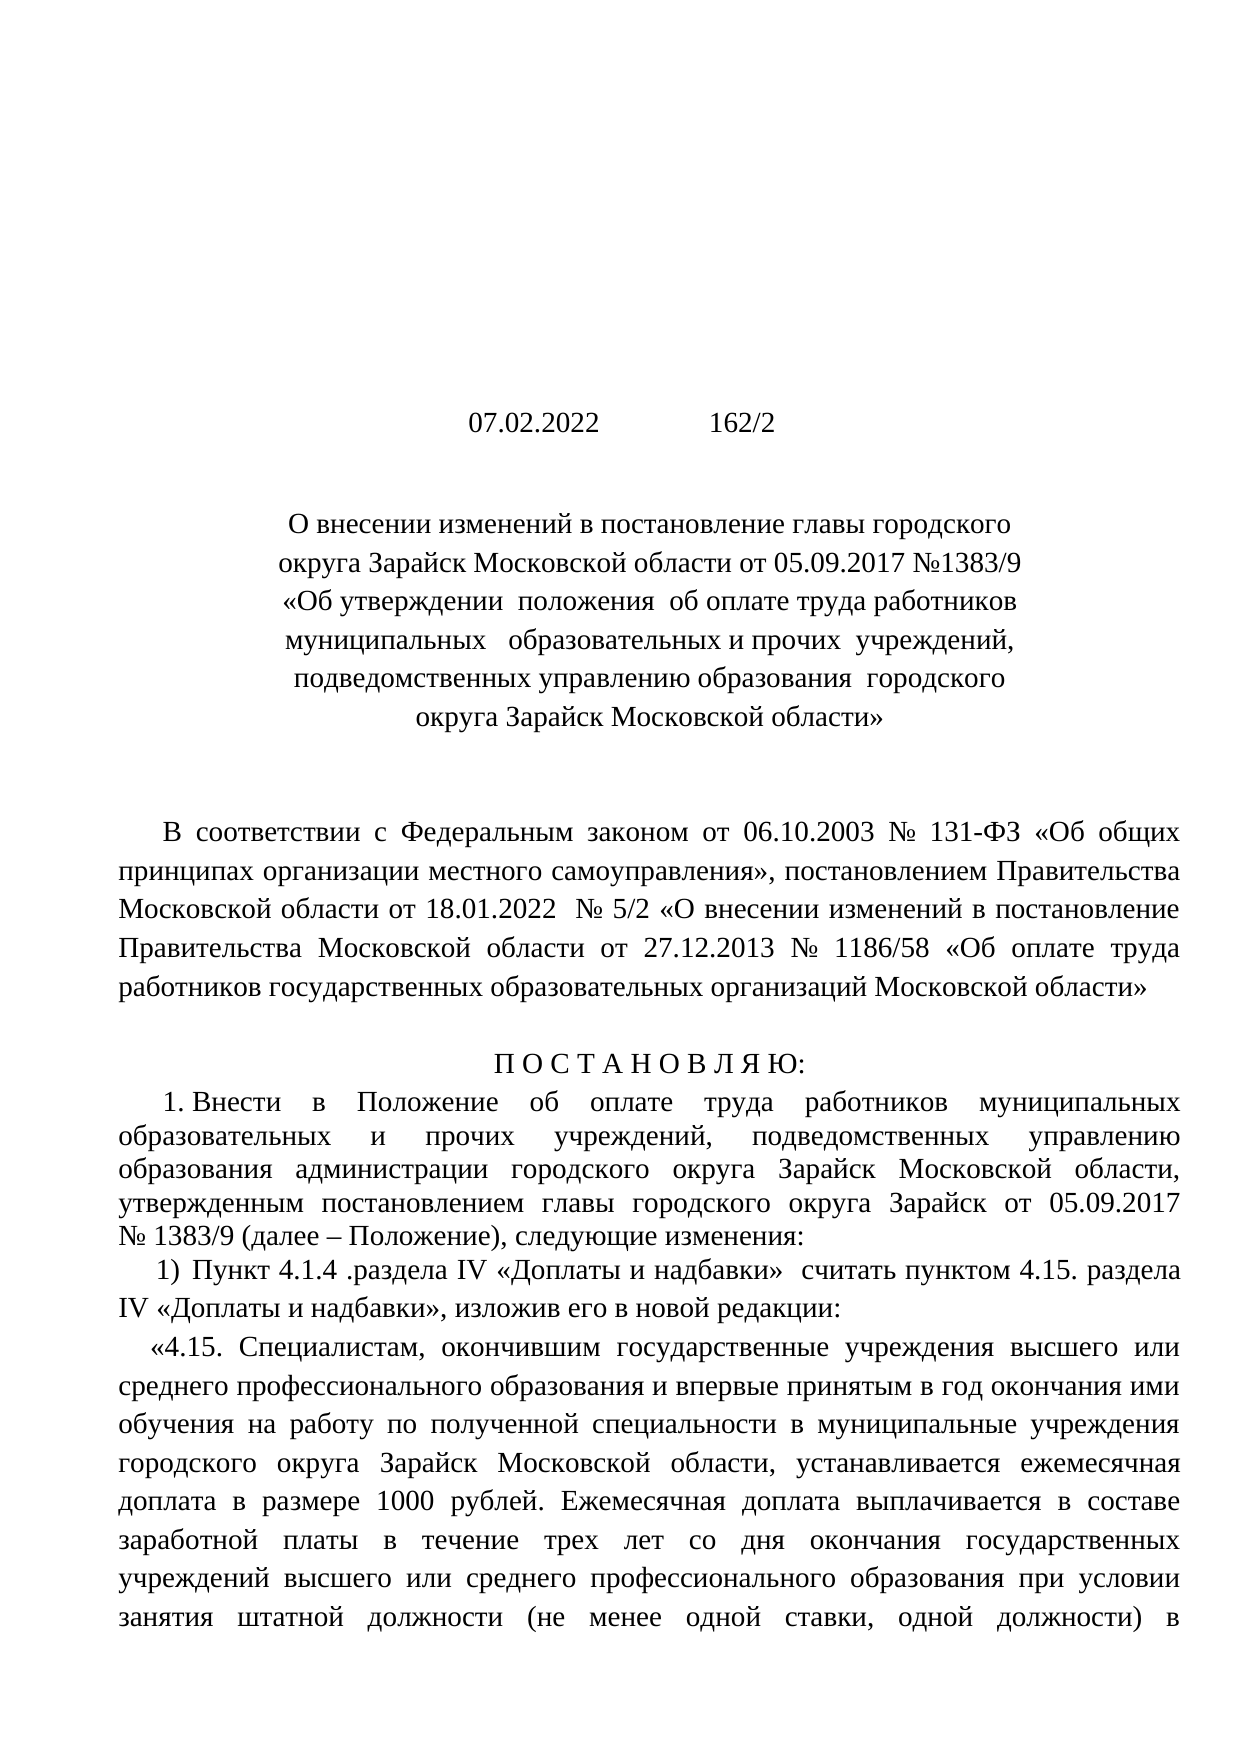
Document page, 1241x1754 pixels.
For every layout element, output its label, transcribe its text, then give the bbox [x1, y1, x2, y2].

text округа Зарайск Московской области от 05.09.2017 №1383/9 [118, 545, 1181, 578]
text 07.02.2022 162/2 [118, 406, 1181, 439]
text округа Зарайск Московской области» [118, 699, 1181, 732]
list Пункт 4.1.4 .раздела IV «Доплаты и надбавки» cчитать пунктом 4.15. раздела IV «Доплаты и надбавки», изложив его в новой редакции: [118, 1252, 1181, 1324]
text О внесении изменений в постановление главы городского [118, 506, 1181, 540]
text П О С Т А Н О В Л Я Ю: [118, 1046, 1181, 1079]
text муниципальных образовательных и прочих учреждений, [118, 622, 1181, 655]
list Внести в Положение об оплате труда работников муниципальных образовательных и прочих учреждений, подведомственных управлению образования администрации городского округа Зарайск Московской области, утвержденным постановлением главы городского округа Зарайск от 05.09.2017 № 1383/9 (далее – Положение), следующие изменения: [118, 1084, 1181, 1252]
text «Об утверждении положения об оплате труда работников [118, 583, 1181, 617]
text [118, 1329, 1181, 1632]
text В соответствии с Федеральным законом от 06.10.2003 № 131-ФЗ «Об общих принципах организации местного самоуправления», постановлением Правительства Московской области от 18.01.2022 № 5/2 «О внесении изменений в постановление Правительства Московской области от 27.12.2013 № 1186/58 «Об оплате труда работников государственных образовательных организаций Московской области» [118, 814, 1181, 1002]
text подведомственных управлению образования городского [118, 660, 1181, 694]
